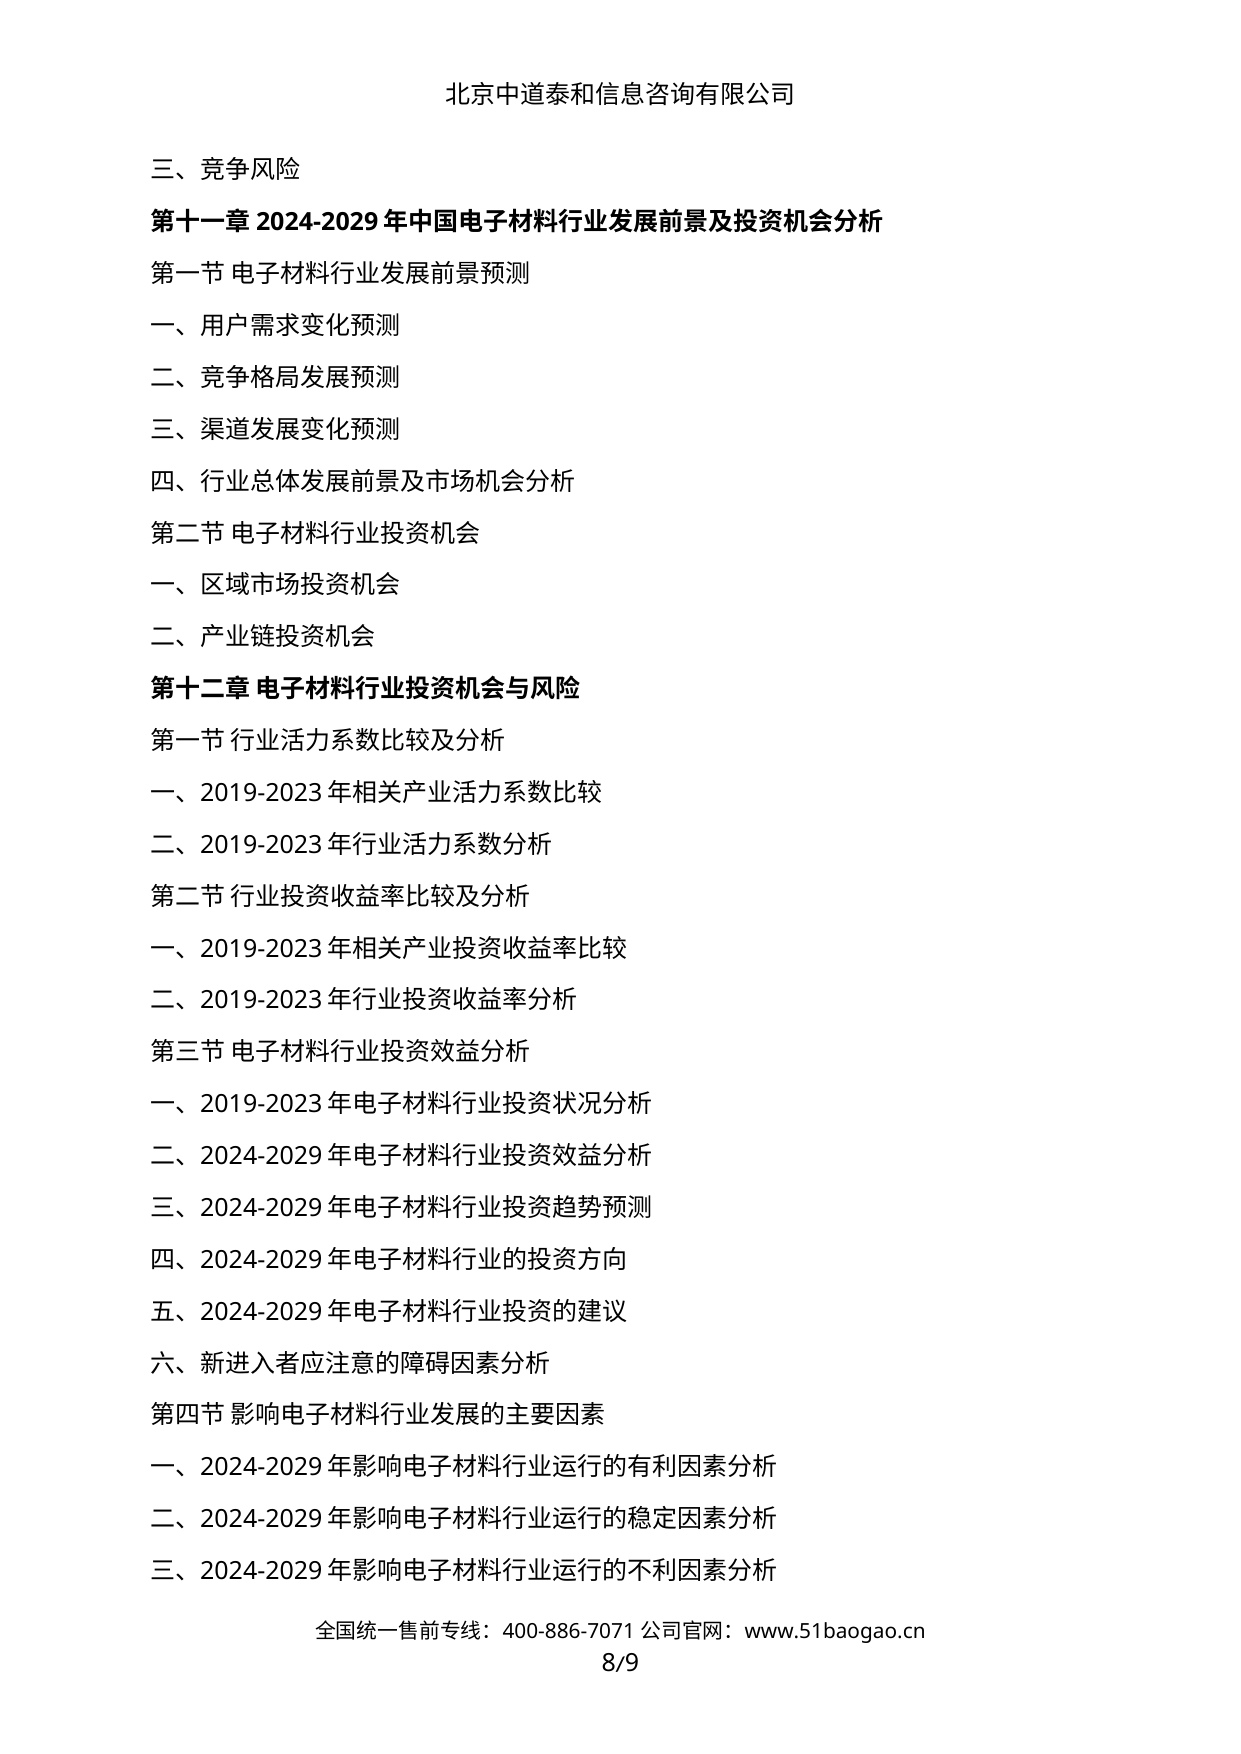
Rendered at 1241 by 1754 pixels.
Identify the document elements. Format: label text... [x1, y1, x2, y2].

text 六、新进入者应注意的障碍因素分析 [150, 1343, 1090, 1379]
text 二、产业链投资机会 [150, 617, 1090, 653]
text 一、2019-2023年相关产业投资收益率比较 [150, 928, 1090, 964]
text 一、区域市场投资机会 [150, 565, 1090, 601]
text 四、2024-2029年电子材料行业的投资方向 [150, 1239, 1090, 1276]
text 第一节 行业活力系数比较及分析 [150, 721, 1090, 757]
text 第二节 电子材料行业投资机会 [150, 513, 1090, 549]
text 二、2019-2023年行业活力系数分析 [150, 824, 1090, 861]
text 五、2024-2029年电子材料行业投资的建议 [150, 1291, 1090, 1327]
text 三、竞争风险 [150, 150, 1090, 186]
text 第二节 行业投资收益率比较及分析 [150, 876, 1090, 912]
text 一、2024-2029年影响电子材料行业运行的有利因素分析 [150, 1447, 1090, 1483]
text 第三节 电子材料行业投资效益分析 [150, 1032, 1090, 1068]
text 二、2019-2023年行业投资收益率分析 [150, 980, 1090, 1016]
text 三、2024-2029年电子材料行业投资趋势预测 [150, 1187, 1090, 1224]
text 二、2024-2029年电子材料行业投资效益分析 [150, 1136, 1090, 1172]
text 二、竞争格局发展预测 [150, 357, 1090, 394]
text 第十二章 电子材料行业投资机会与风险 [150, 669, 1090, 705]
text 第十一章 2024-2029年中国电子材料行业发展前景及投资机会分析 [150, 202, 1090, 238]
text 三、渠道发展变化预测 [150, 409, 1090, 446]
text 一、2019-2023年电子材料行业投资状况分析 [150, 1084, 1090, 1120]
text 三、2024-2029年影响电子材料行业运行的不利因素分析 [150, 1551, 1090, 1587]
text 一、2019-2023年相关产业活力系数比较 [150, 772, 1090, 809]
text 第一节 电子材料行业发展前景预测 [150, 254, 1090, 290]
text 四、行业总体发展前景及市场机会分析 [150, 461, 1090, 497]
text 第四节 影响电子材料行业发展的主要因素 [150, 1395, 1090, 1431]
text 二、2024-2029年影响电子材料行业运行的稳定因素分析 [150, 1499, 1090, 1535]
text 一、用户需求变化预测 [150, 306, 1090, 342]
